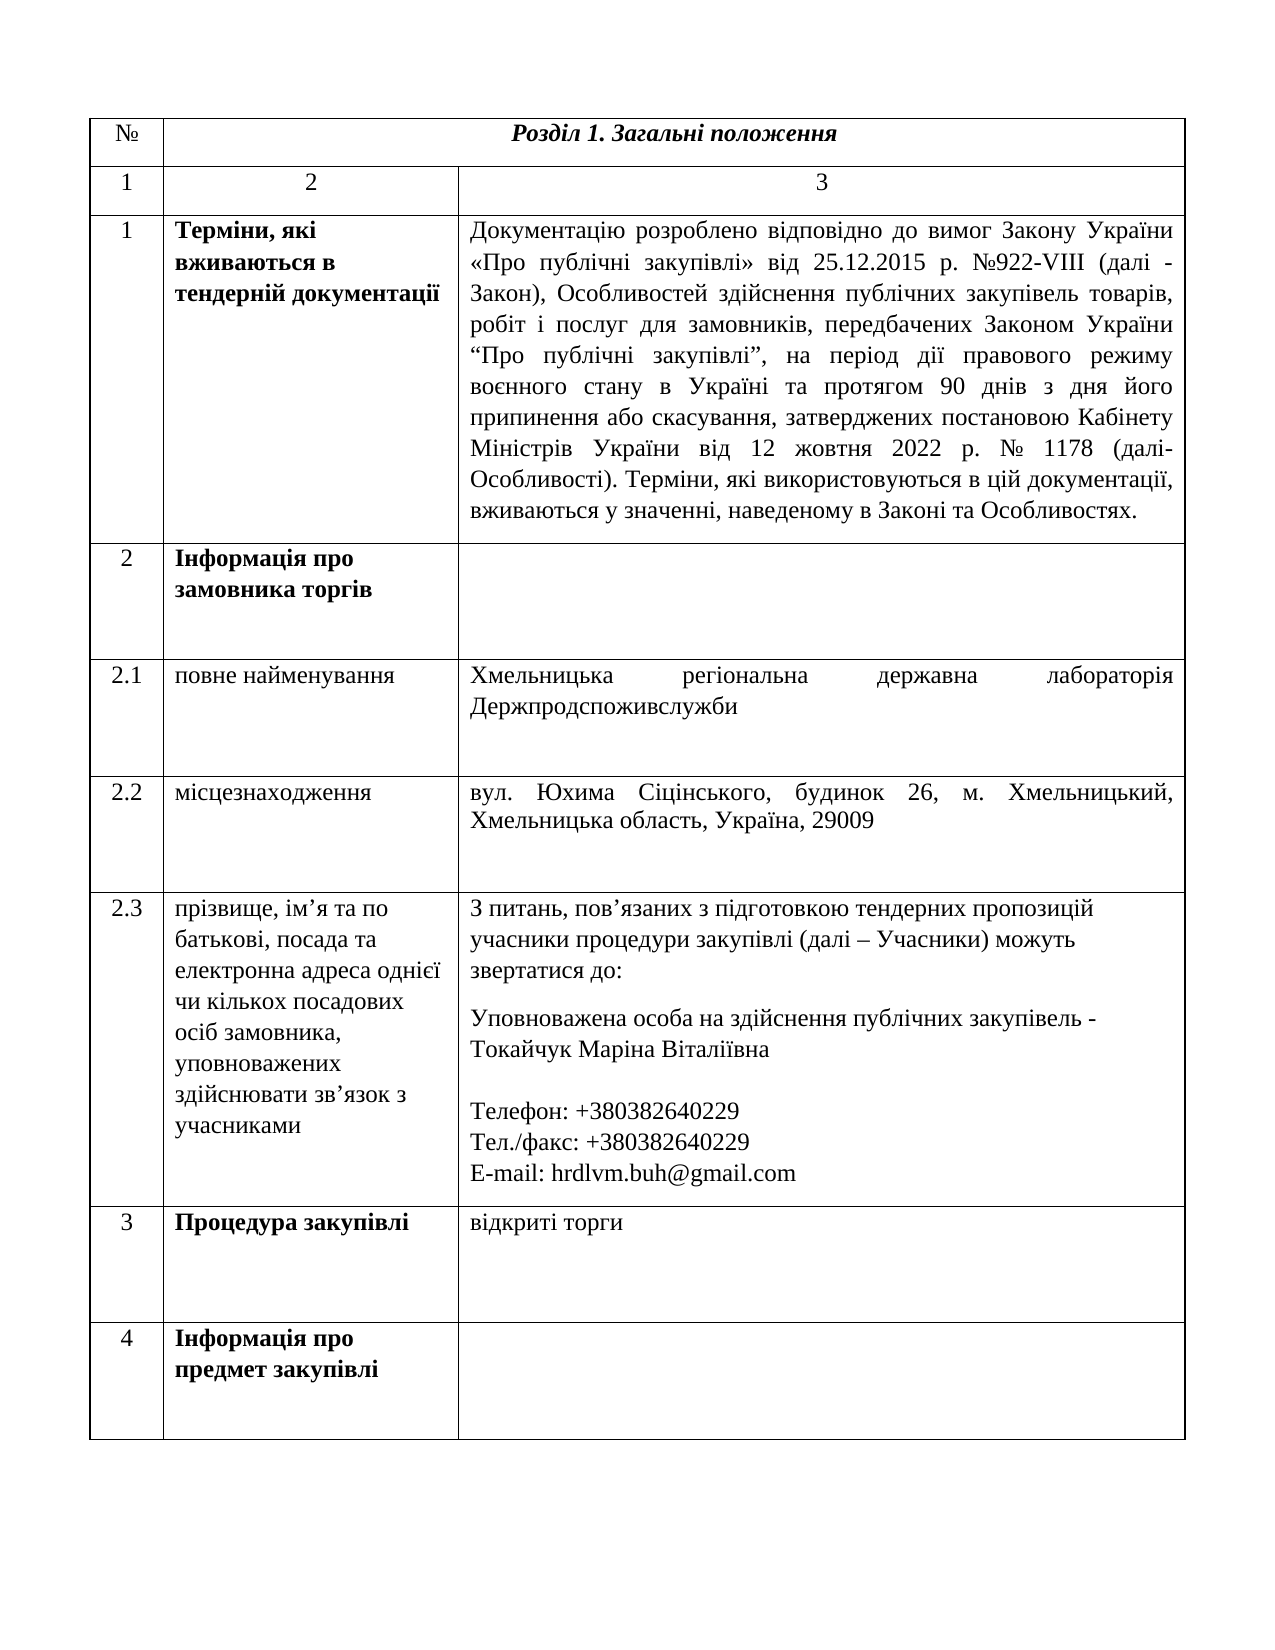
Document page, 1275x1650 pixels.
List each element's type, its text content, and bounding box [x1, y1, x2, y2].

table_cell місцезнаходження [164, 777, 458, 892]
table_cell 2.2 [91, 777, 163, 892]
table_header Розділ 1. Загальні положення [164, 119, 1184, 166]
table_header № [91, 119, 163, 166]
table_cell повне найменування [164, 660, 458, 776]
table_cell Інформація про предмет закупівлі [164, 1323, 458, 1439]
table_cell 4 [91, 1323, 163, 1439]
table_cell Терміни, які вживаються в тендерній документації [164, 216, 458, 542]
table_cell 2 [164, 167, 458, 214]
table_cell 1 [91, 216, 163, 542]
table_cell Процедура закупівлі [164, 1207, 458, 1322]
table_cell 2 [91, 544, 163, 659]
table_cell [459, 1323, 1184, 1439]
table_cell відкриті торги [459, 1207, 1184, 1322]
table_cell 2.3 [91, 893, 163, 1206]
table_cell З питань, пов’язаних з підготовкою тендерних пропозицій учасники процедури закупівлі (далі – Учасники) можуть звертатися до: Уповноважена особа на здійснення публічних закупівель - Токайчук Маріна Віталіївна Телефон: +380382640229 Тел./факс: +380382640229 Е-mail: hrdlvm.buh@gmail.com [459, 893, 1184, 1206]
table_cell вул. Юхима Сіцінського, будинок 26, м. Хмельницький, Хмельницька область, Україна, 29009 [459, 777, 1184, 892]
table_cell Хмельницька регіональна державна лабораторія Держпродспоживслужби [459, 660, 1184, 776]
table_cell Інформація про замовника торгів [164, 544, 458, 659]
table_cell [459, 544, 1184, 659]
table_cell 3 [91, 1207, 163, 1322]
table_cell Документацію розроблено відповідно до вимог Закону України «Про публічні закупівлі» від 25.12.2015 р. №922-VIII (далі - Закон), Особливостей здійснення публічних закупівель товарів, робіт і послуг для замовників, передбачених Законом України “Про публічні закупівлі”, на період дії правового режиму воєнного стану в Україні та протягом 90 днів з дня його припинення або скасування, затверджених постановою Кабінету Міністрів України від 12 жовтня 2022 р. № 1178 (далі-Особливості). Терміни, які використовуються в цій документації, вживаються у значенні, наведеному в Законі та Особливостях. [459, 216, 1184, 542]
table_cell 1 [91, 167, 163, 214]
table_cell 3 [459, 167, 1184, 214]
table_cell 2.1 [91, 660, 163, 776]
table_cell прізвище, ім’я та по батькові, посада та електронна адреса однієї чи кількох посадових осіб замовника, уповноважених здійснювати зв’язок з учасниками [164, 893, 458, 1206]
